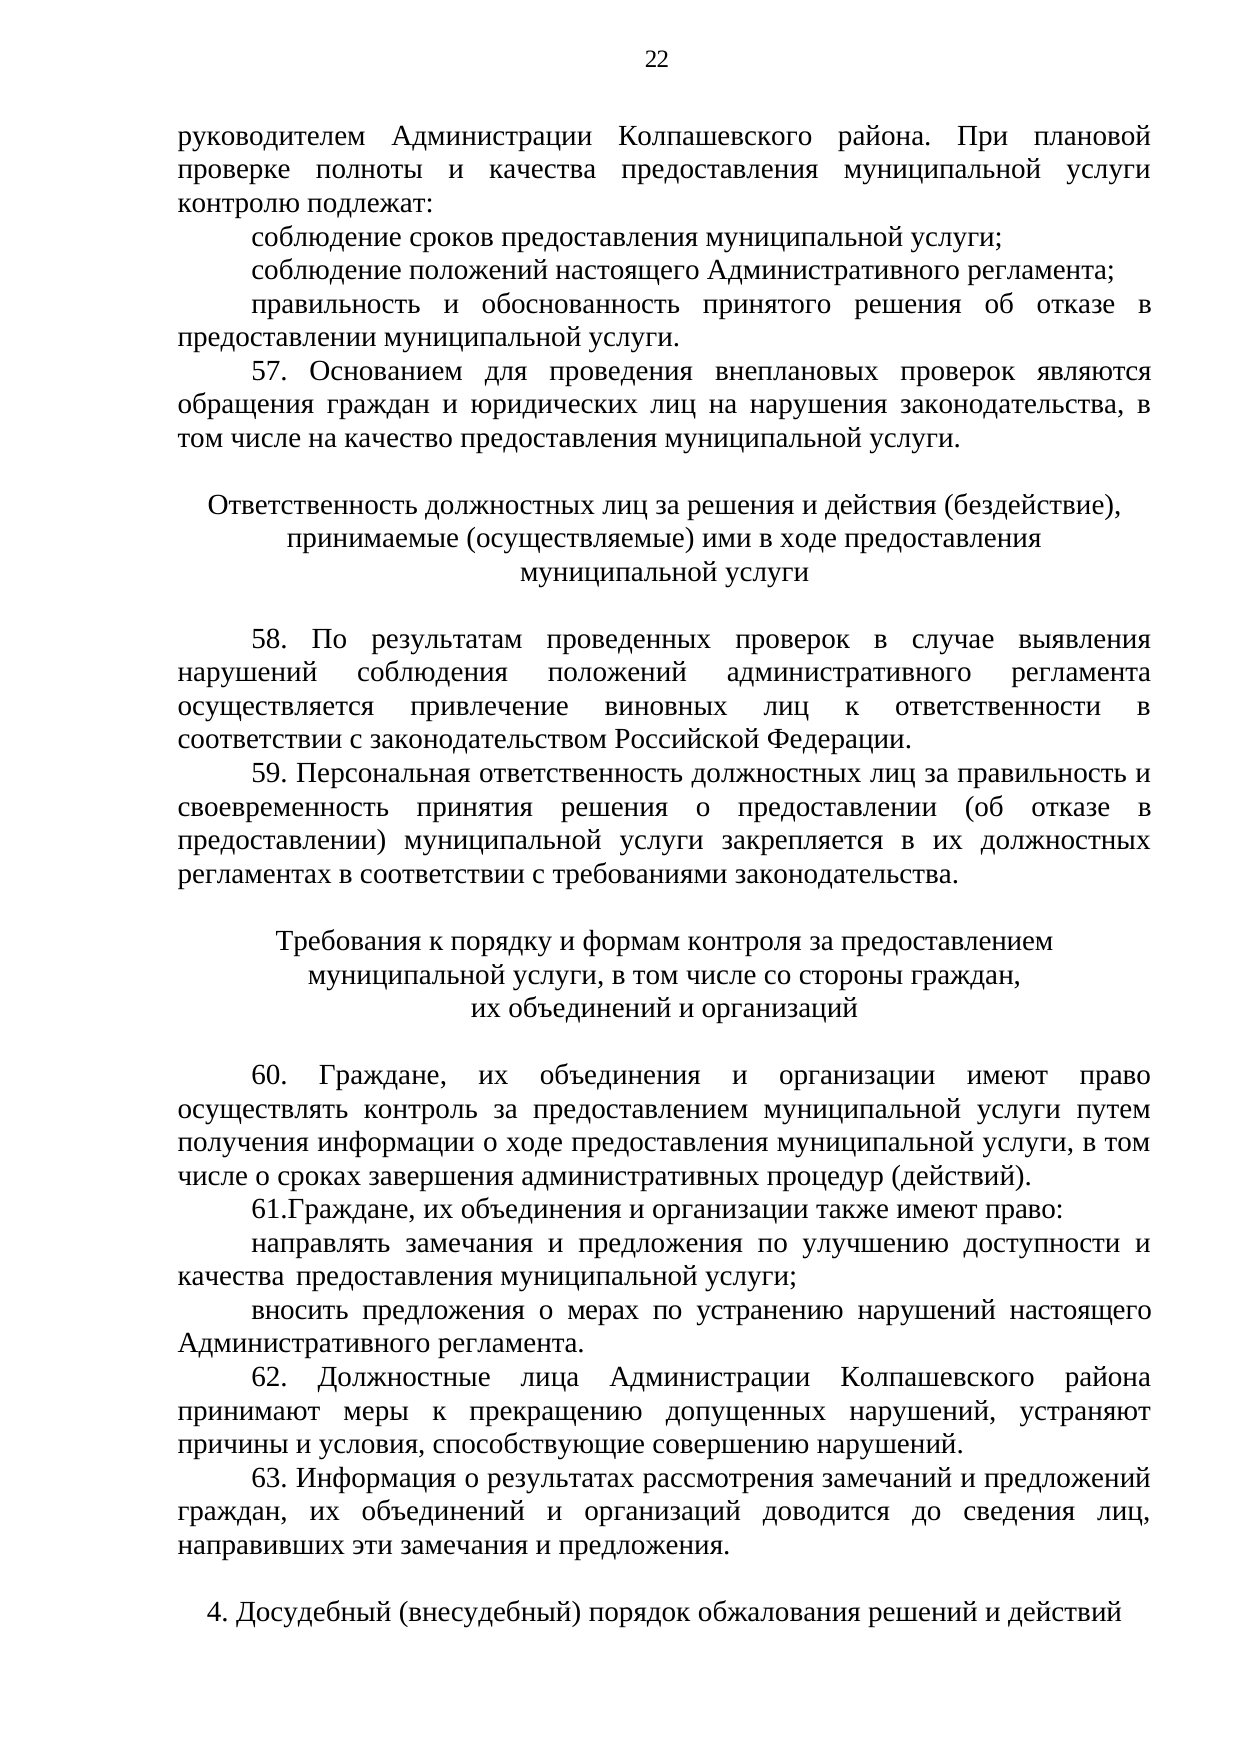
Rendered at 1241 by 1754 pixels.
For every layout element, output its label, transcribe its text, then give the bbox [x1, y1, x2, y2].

text соблюдение сроков предоставления муниципальной услуги; [177, 219, 1152, 252]
text 61.Граждане, их объединения и организации также имеют право: [177, 1191, 1152, 1225]
text Ответственность должностных лиц за решения и действия (бездействие), принимаемые (осуществляемые) ими в ходе предоставления [177, 487, 1151, 554]
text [177, 118, 1152, 219]
text муниципальной услуги [177, 554, 1151, 588]
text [177, 1594, 1151, 1628]
text 60. Граждане, их объединения и организации имеют право осуществлять контроль за предоставлением муниципальной услуги путем получения информации о ходе предоставления муниципальной услуги, в том числе о сроках завершения административных процедур (действий). [177, 1057, 1152, 1191]
text муниципальной услуги, в том числе со стороны граждан, [177, 957, 1151, 991]
text 59. Персональная ответственность должностных лиц за правильность и своевременность принятия решения о предоставлении (об отказе в предоставлении) муниципальной услуги закрепляется в их должностных регламентах в соответствии с требованиями законодательства. [177, 755, 1152, 889]
text 63. Информация о результатах рассмотрения замечаний и предложений граждан, их объединений и организаций доводится до сведения лиц, направивших эти замечания и предложения. [177, 1460, 1152, 1560]
text вносить предложения о мерах по устранению нарушений настоящего Административного регламента. [177, 1292, 1152, 1359]
text 62. Должностные лица Администрации Колпашевского района принимают меры к прекращению допущенных нарушений, устраняют причины и условия, способствующие совершению нарушений. [177, 1359, 1152, 1460]
text их объединений и организаций [177, 991, 1151, 1024]
text правильность и обоснованность принятого решения об отказе в предоставлении муниципальной услуги. [177, 286, 1152, 353]
text направлять замечания и предложения по улучшению доступности и качества предоставления муниципальной услуги; [177, 1225, 1152, 1292]
text 58. По результатам проведенных проверок в случае выявления нарушений соблюдения положений административного регламента осуществляется привлечение виновных лиц к ответственности в соответствии с законодательством Российской Федерации. [177, 621, 1152, 755]
text Требования к порядку и формам контроля за предоставлением [177, 923, 1151, 957]
text 57. Основанием для проведения внеплановых проверок являются обращения граждан и юридических лиц на нарушения законодательства, в том числе на качество предоставления муниципальной услуги. [177, 353, 1152, 453]
text соблюдение положений настоящего Административного регламента; [177, 252, 1152, 286]
